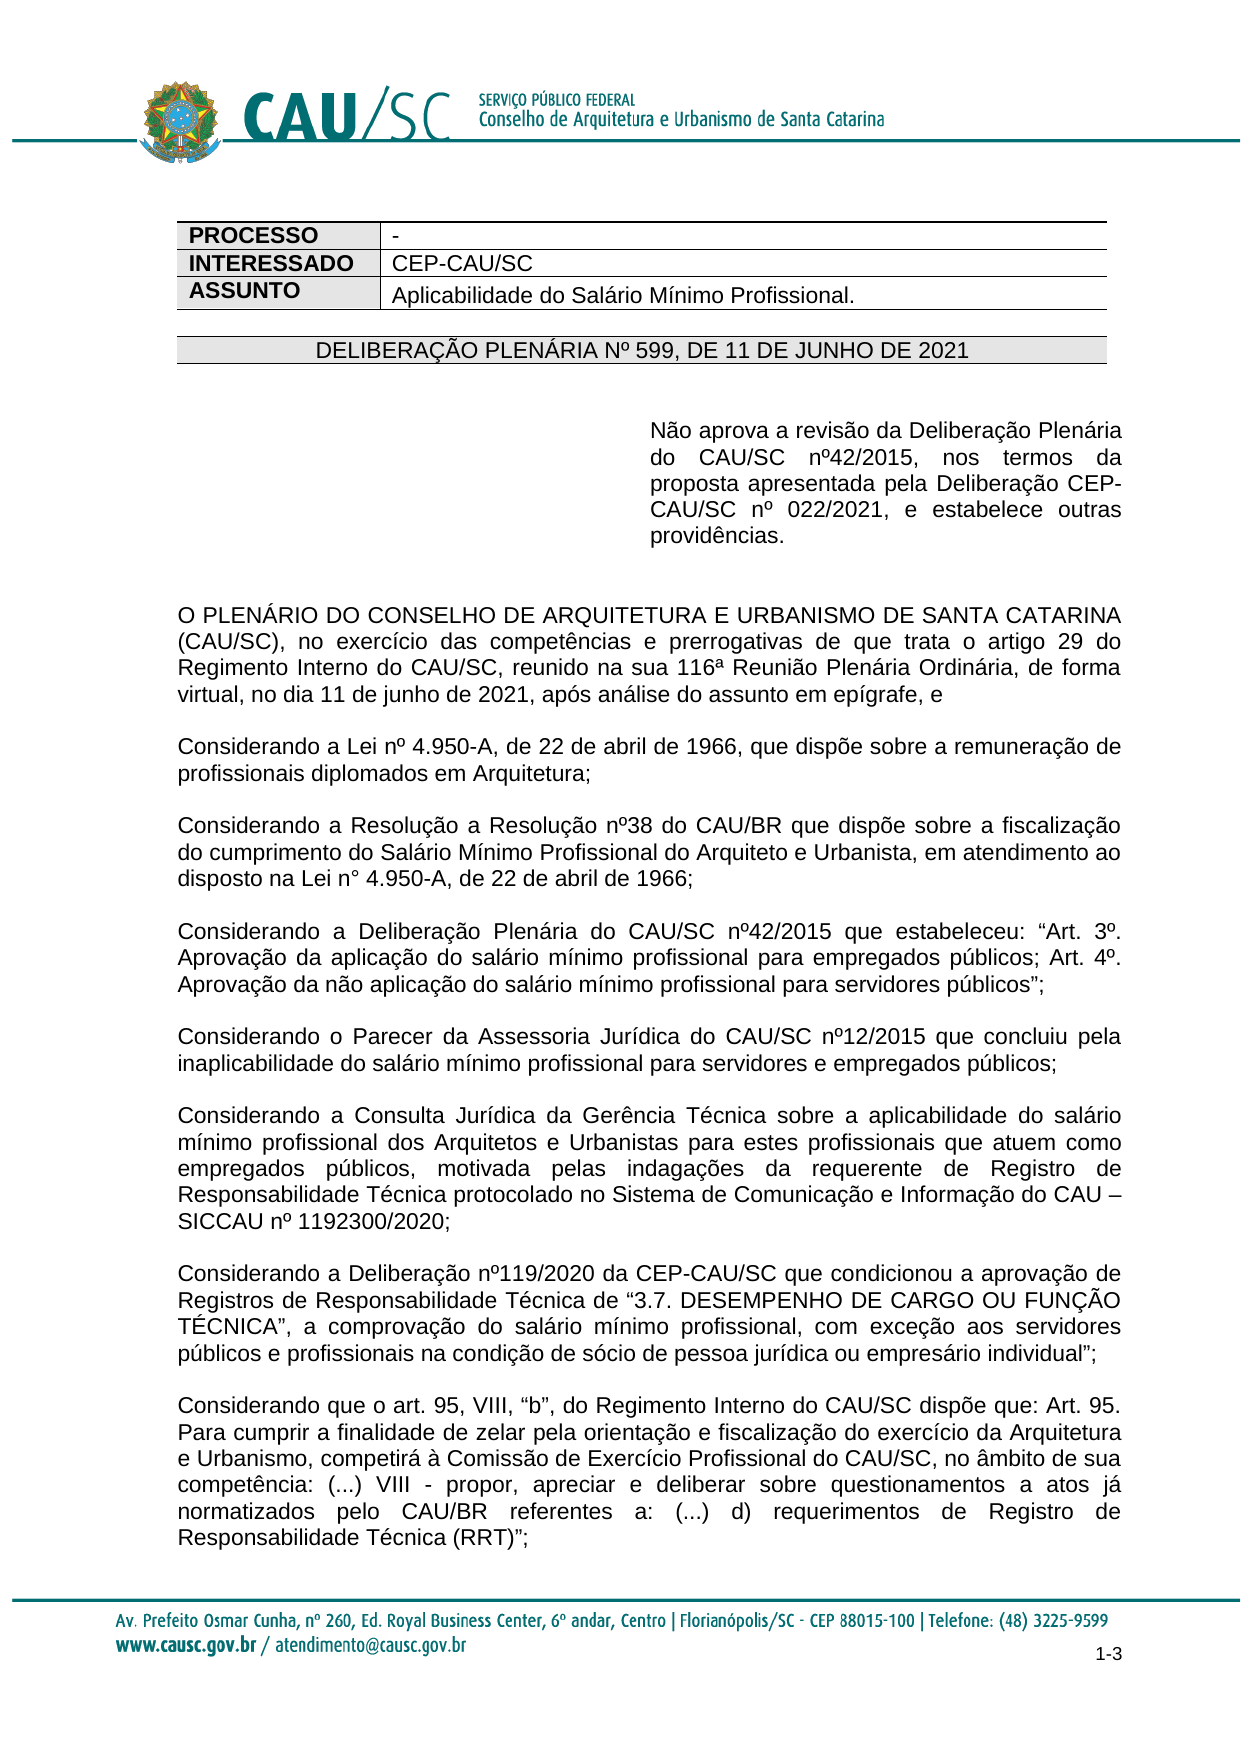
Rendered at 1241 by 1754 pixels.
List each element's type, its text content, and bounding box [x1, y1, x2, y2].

text O PLENÁRIO DO CONSELHO DE ARQUITETURA E URBANISMO DE SANTA CATARINA (CAU/SC), no exercício das competências e prerrogativas de que trata o artigo 29 do Regimento Interno do CAU/SC, reunido na sua 116ª Reunião Plenária Ordinária, de forma virtual, no dia 11 de junho de 2021, após análise do assunto em epígrafe, e [177, 602, 1122, 707]
text Considerando que o art. 95, VIII, “b”, do Regimento Interno do CAU/SC dispõe que: Art. 95. Para cumprir a finalidade de zelar pela orientação e fiscalização do exercício da Arquitetura e Urbanismo, competirá à Comissão de Exercício Profissional do CAU/SC, no âmbito de sua competência: (...) VIII - propor, apreciar e deliberar sobre questionamentos a atos já normatizados pelo CAU/BR referentes a: (...) d) requerimentos de Registro de Responsabilidade Técnica (RRT)”; [177, 1392, 1122, 1550]
text Considerando a Deliberação nº119/2020 da CEP-CAU/SC que condicionou a aprovação de Registros de Responsabilidade Técnica de “3.7. DESEMPENHO DE CARGO OU FUNÇÃO TÉCNICA”, a comprovação do salário mínimo profissional, com exceção aos servidores públicos e profissionais na condição de sócio de pessoa jurídica ou empresário individual”; [177, 1260, 1122, 1366]
text Considerando o Parecer da Assessoria Jurídica do CAU/SC nº12/2015 que concluiu pela inaplicabilidade do salário mínimo profissional para servidores e empregados públicos; [177, 1023, 1122, 1076]
table_cell INTERESSADO [177, 250, 380, 276]
table_cell ASSUNTO [177, 277, 380, 308]
text Considerando a Deliberação Plenária do CAU/SC nº42/2015 que estabeleceu: “Art. 3º. Aprovação da aplicação do salário mínimo profissional para empregados públicos; Art. 4º. Aprovação da não aplicação do salário mínimo profissional para servidores públicos”; [177, 918, 1122, 997]
text Considerando a Consulta Jurídica da Gerência Técnica sobre a aplicabilidade do salário mínimo profissional dos Arquitetos e Urbanistas para estes profissionais que atuem como empregados públicos, motivada pelas indagações da requerente de Registro de Responsabilidade Técnica protocolado no Sistema de Comunicação e Informação do CAU – SICCAU nº 1192300/2020; [177, 1102, 1122, 1234]
picture [11, 0, 1241, 1747]
table_cell CEP-CAU/SC [381, 250, 1107, 276]
text Considerando a Resolução a Resolução nº38 do CAU/BR que dispõe sobre a fiscalização do cumprimento do Salário Mínimo Profissional do Arquiteto e Urbanista, em atendimento ao disposto na Lei n° 4.950-A, de 22 de abril de 1966; [177, 812, 1122, 891]
text Não aprova a revisão da Deliberação Plenária do CAU/SC nº42/2015, nos termos da proposta apresentada pela Deliberação CEP-CAU/SC nº 022/2021, e estabelece outras providências. [650, 417, 1122, 549]
table_cell Aplicabilidade do Salário Mínimo Profissional. [381, 277, 1107, 308]
text Considerando a Lei nº 4.950-A, de 22 de abril de 1966, que dispõe sobre a remuneração de profissionais diplomados em Arquitetura; [177, 733, 1122, 786]
table_header PROCESSO [177, 223, 380, 249]
table_header - [381, 223, 1107, 249]
table_header DELIBERAÇÃO PLENÁRIA Nº 599, DE 11 DE JUNHO DE 2021 [177, 337, 1107, 363]
